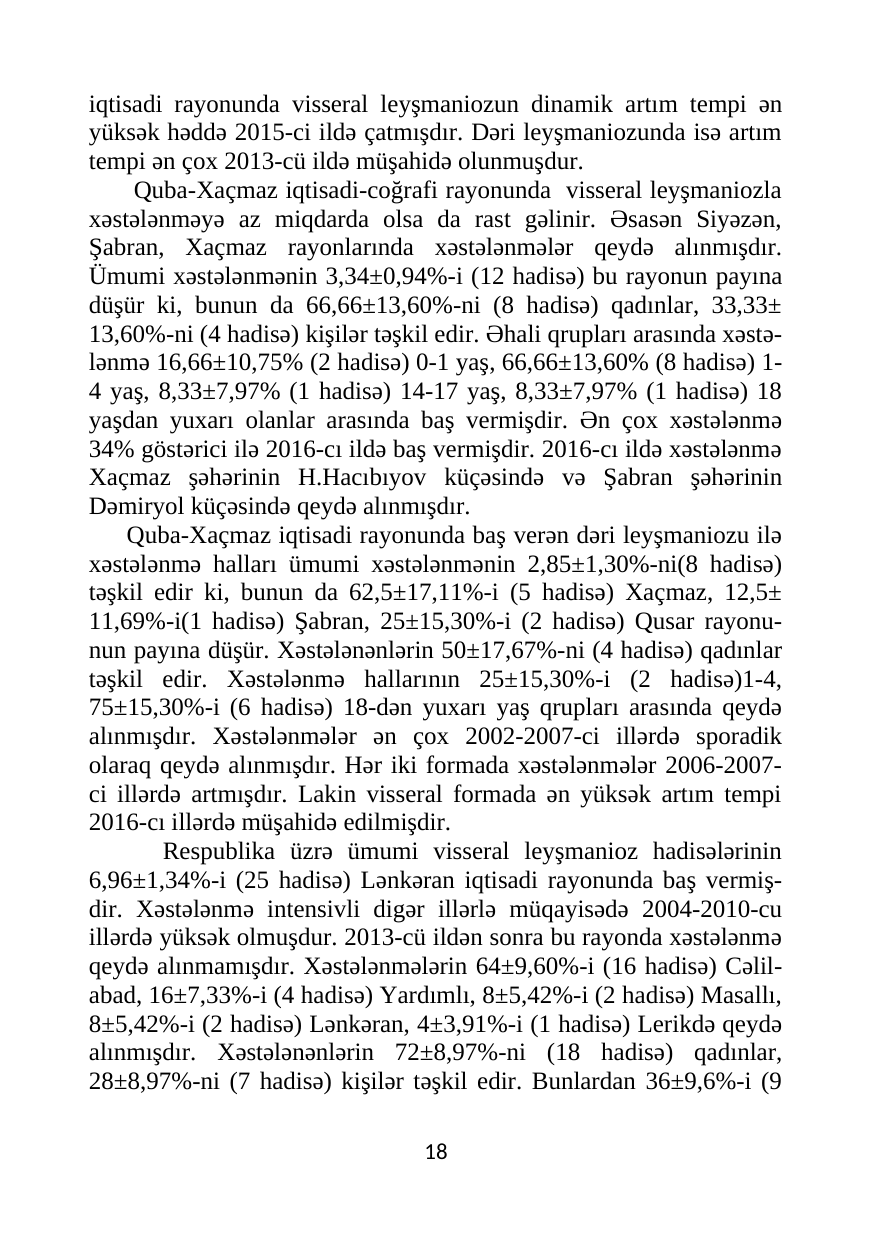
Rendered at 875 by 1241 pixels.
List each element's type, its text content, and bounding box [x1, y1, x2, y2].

text Quba-Xaçmaz iqtisadi-coğrafi rayonunda visseral leyşmaniozla xəstələnməyə az miqdarda olsa da rast gəlinir. Əsasən Siyəzən, Şabran, Xaçmaz rayonlarında xəstələnmələr qeydə alınmışdır. Ümumi xəstələnmənin 3,34±0,94%-i (12 hadisə) bu rayonun payına düşür ki, bunun da 66,66±13,60%-ni (8 hadisə) qadınlar, 33,33± 13,60%-ni (4 hadisə) kişilər təşkil edir. Əhali qrupları arasında xəstə-lənmə 16,66±10,75% (2 hadisə) 0-1 yaş, 66,66±13,60% (8 hadisə) 1-4 yaş, 8,33±7,97% (1 hadisə) 14-17 yaş, 8,33±7,97% (1 hadisə) 18 yaşdan yuxarı olanlar arasında baş vermişdir. Ən çox xəstələnmə 34% göstərici ilə 2016-cı ildə baş vermişdir. 2016-cı ildə xəstələnmə Xaçmaz şəhərinin H.Hacıbıyov küçəsində və Şabran şəhərinin Dəmiryol küçəsində qeydə alınmışdır. [89, 175, 783, 520]
text Quba-Xaçmaz iqtisadi rayonunda baş verən dəri leyşmaniozu ilə xəstələnmə halları ümumi xəstələnmənin 2,85±1,30%-ni(8 hadisə) təşkil edir ki, bunun da 62,5±17,11%-i (5 hadisə) Xaçmaz, 12,5± 11,69%-i(1 hadisə) Şabran, 25±15,30%-i (2 hadisə) Qusar rayonu-nun payına düşür. Xəstələnənlərin 50±17,67%-ni (4 hadisə) qadınlar təşkil edir. Xəstələnmə hallarının 25±15,30%-i (2 hadisə)1-4, 75±15,30%-i (6 hadisə) 18-dən yuxarı yaş qrupları arasında qeydə alınmışdır. Xəstələnmələr ən çox 2002-2007-ci illərdə sporadik olaraq qeydə alınmışdır. Hər iki formada xəstələnmələr 2006-2007-ci illərdə artmışdır. Lakin visseral formada ən yüksək artım tempi 2016-cı illərdə müşahidə edilmişdir. [89, 520, 783, 836]
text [89, 89, 783, 175]
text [89, 836, 783, 1095]
